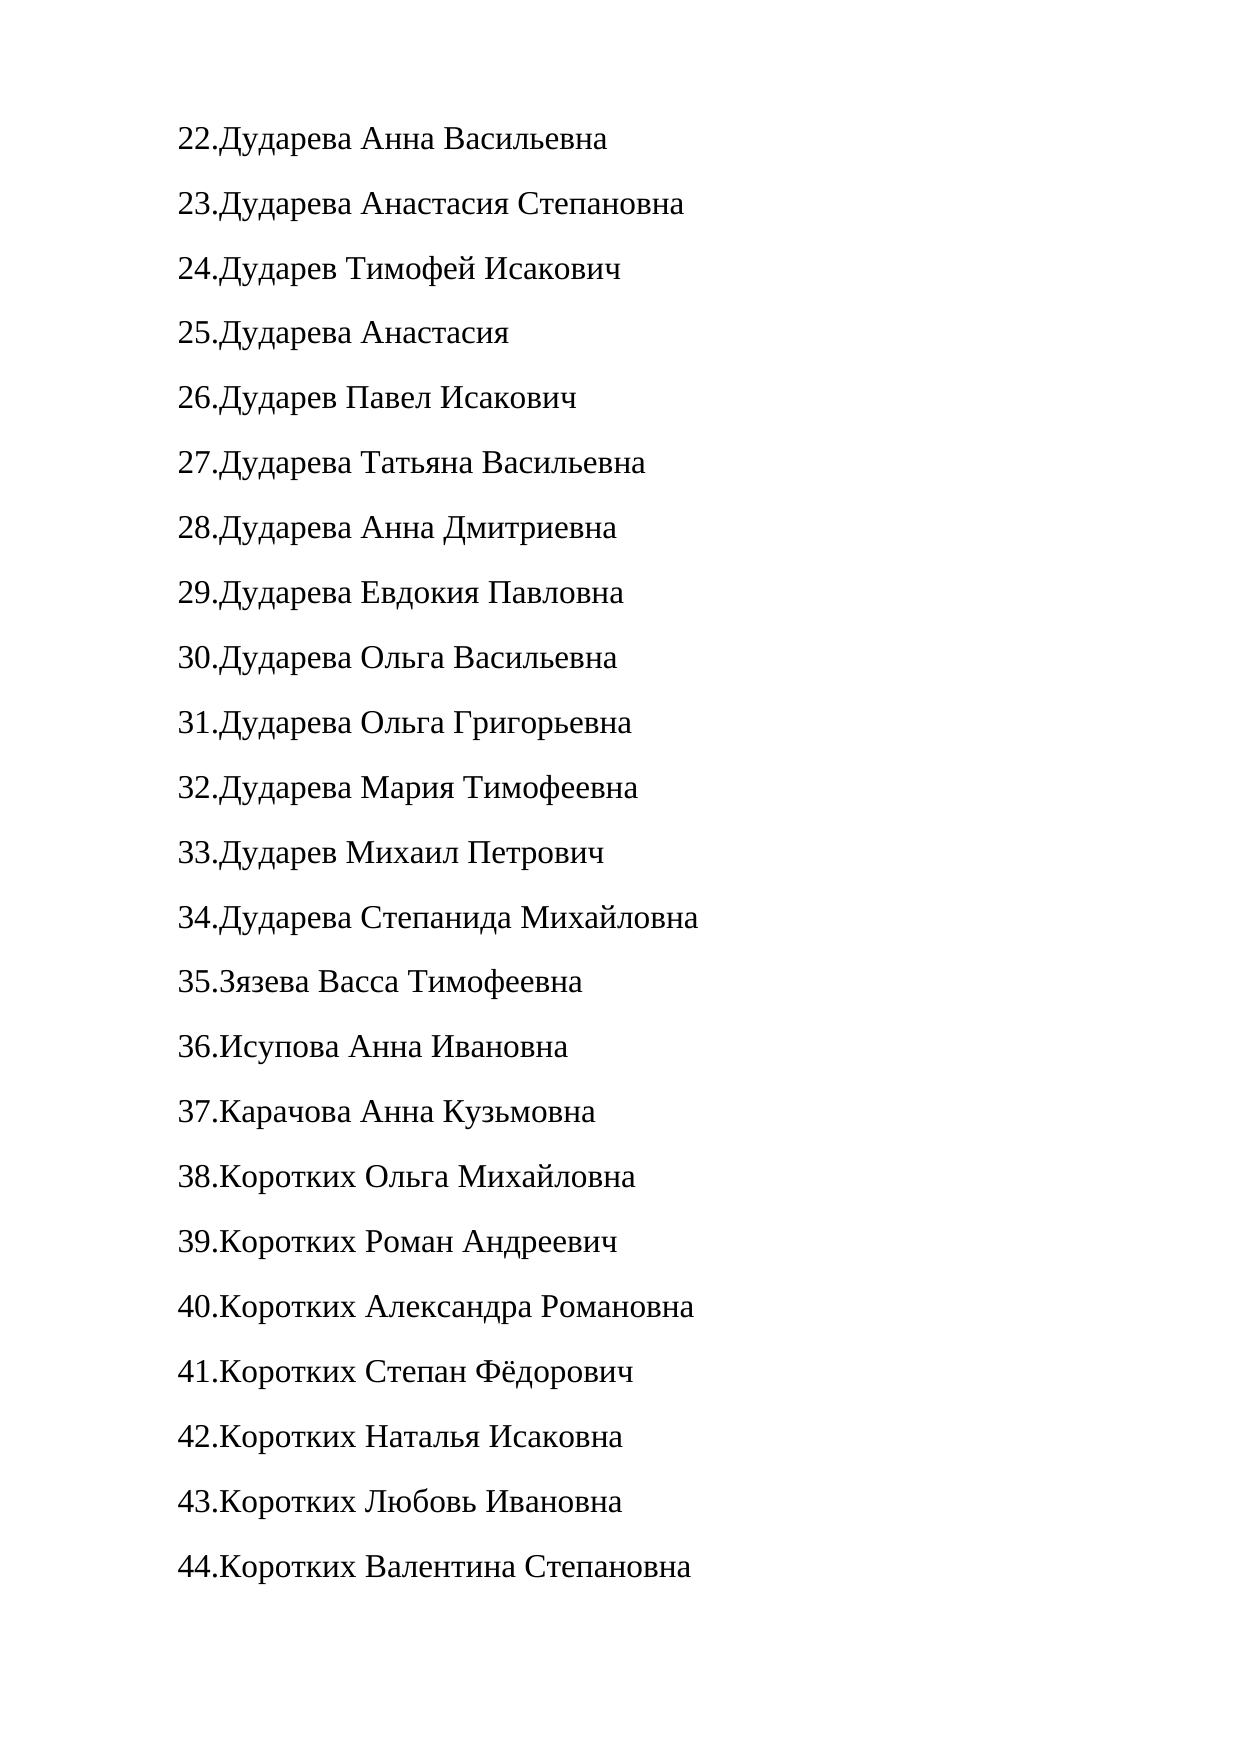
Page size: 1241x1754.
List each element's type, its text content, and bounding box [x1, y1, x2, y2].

text 35.Зязева Васса Тимофеевна [177, 962, 1152, 1000]
text 31.Дударева Ольга Григорьевна [177, 702, 1152, 741]
text 34.Дударева Степанида Михайловна [177, 897, 1152, 935]
text 23.Дударева Анастасия Степановна [177, 183, 1152, 221]
text 38.Коротких Ольга Михайловна [177, 1156, 1152, 1195]
text 41.Коротких Степан Фёдорович [177, 1351, 1152, 1389]
text 28.Дударева Анна Дмитриевна [177, 507, 1152, 546]
text 40.Коротких Александра Романовна [177, 1286, 1152, 1324]
text 22.Дударева Анна Васильевна [177, 118, 1152, 156]
text 26.Дударев Павел Исакович [177, 378, 1152, 416]
text 25.Дударева Анастасия [177, 313, 1152, 351]
text 42.Коротких Наталья Исаковна [177, 1416, 1152, 1454]
text 44.Коротких Валентина Степановна [177, 1546, 1152, 1584]
text 36.Исупова Анна Ивановна [177, 1027, 1152, 1065]
text 29.Дударева Евдокия Павловна [177, 572, 1152, 611]
text 30.Дударева Ольга Васильевна [177, 637, 1152, 676]
text 39.Коротких Роман Андреевич [177, 1221, 1152, 1260]
text 37.Карачова Анна Кузьмовна [177, 1092, 1152, 1130]
text 27.Дударева Татьяна Васильевна [177, 443, 1152, 481]
text 24.Дударев Тимофей Исакович [177, 248, 1152, 286]
text 33.Дударев Михаил Петрович [177, 832, 1152, 870]
text 32.Дударева Мария Тимофеевна [177, 767, 1152, 805]
text 43.Коротких Любовь Ивановна [177, 1481, 1152, 1519]
